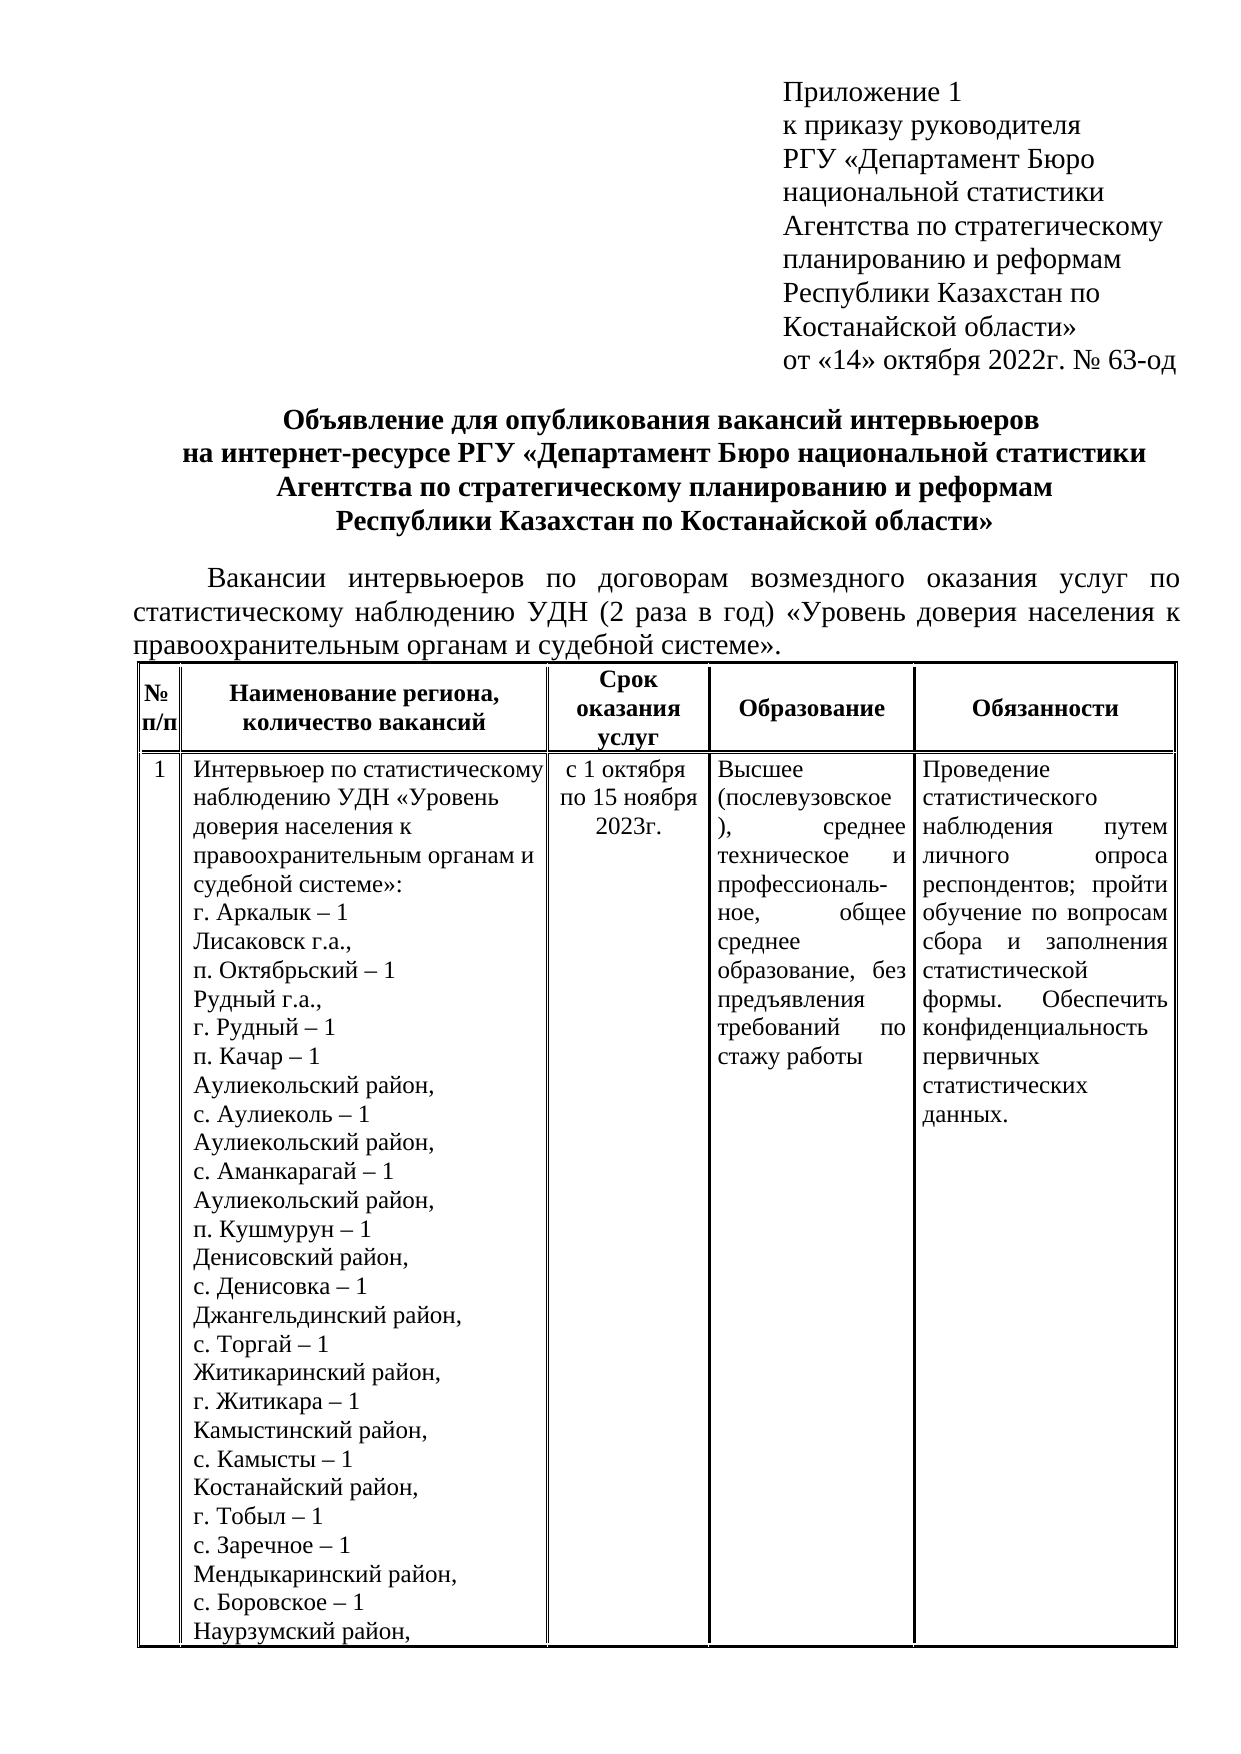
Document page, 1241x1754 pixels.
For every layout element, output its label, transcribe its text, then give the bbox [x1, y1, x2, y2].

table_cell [914, 750, 1175, 1645]
text от «14» октября 2022г. № 63-од [783, 342, 1181, 376]
table_header Обязанности [914, 664, 1174, 750]
table_cell 1 [140, 750, 181, 1645]
text Республики Казахстан по Костанайской области» [148, 503, 1181, 536]
text Приложение 1 [783, 74, 1196, 107]
text Агентства по стратегическому планированию и реформам Республики Казахстан по Костанайской области» [783, 208, 1181, 342]
table_header Образование [709, 663, 914, 750]
table_header Наименование региона, количество вакансий [181, 664, 547, 750]
text Агентства по стратегическому планированию и реформам [148, 469, 1181, 503]
text РГУ «Департамент Бюро национальной статистики [783, 141, 1181, 208]
table_header Срок оказания услуг [548, 663, 709, 750]
table_header № п/п [140, 664, 181, 750]
text к приказу руководителя [783, 107, 1196, 141]
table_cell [709, 754, 914, 1645]
text Вакансии интервьюеров по договорам возмездного оказания услуг по статистическому наблюдению УДН (2 раза в год) «Уровень доверия населения к правоохранительным органам и судебной системе». [133, 560, 1181, 661]
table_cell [548, 754, 709, 1645]
text Объявление для опубликования вакансий интервьюеров на интернет-ресурсе РГУ «Департамент Бюро национальной статистики [148, 402, 1181, 469]
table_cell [181, 754, 547, 1645]
